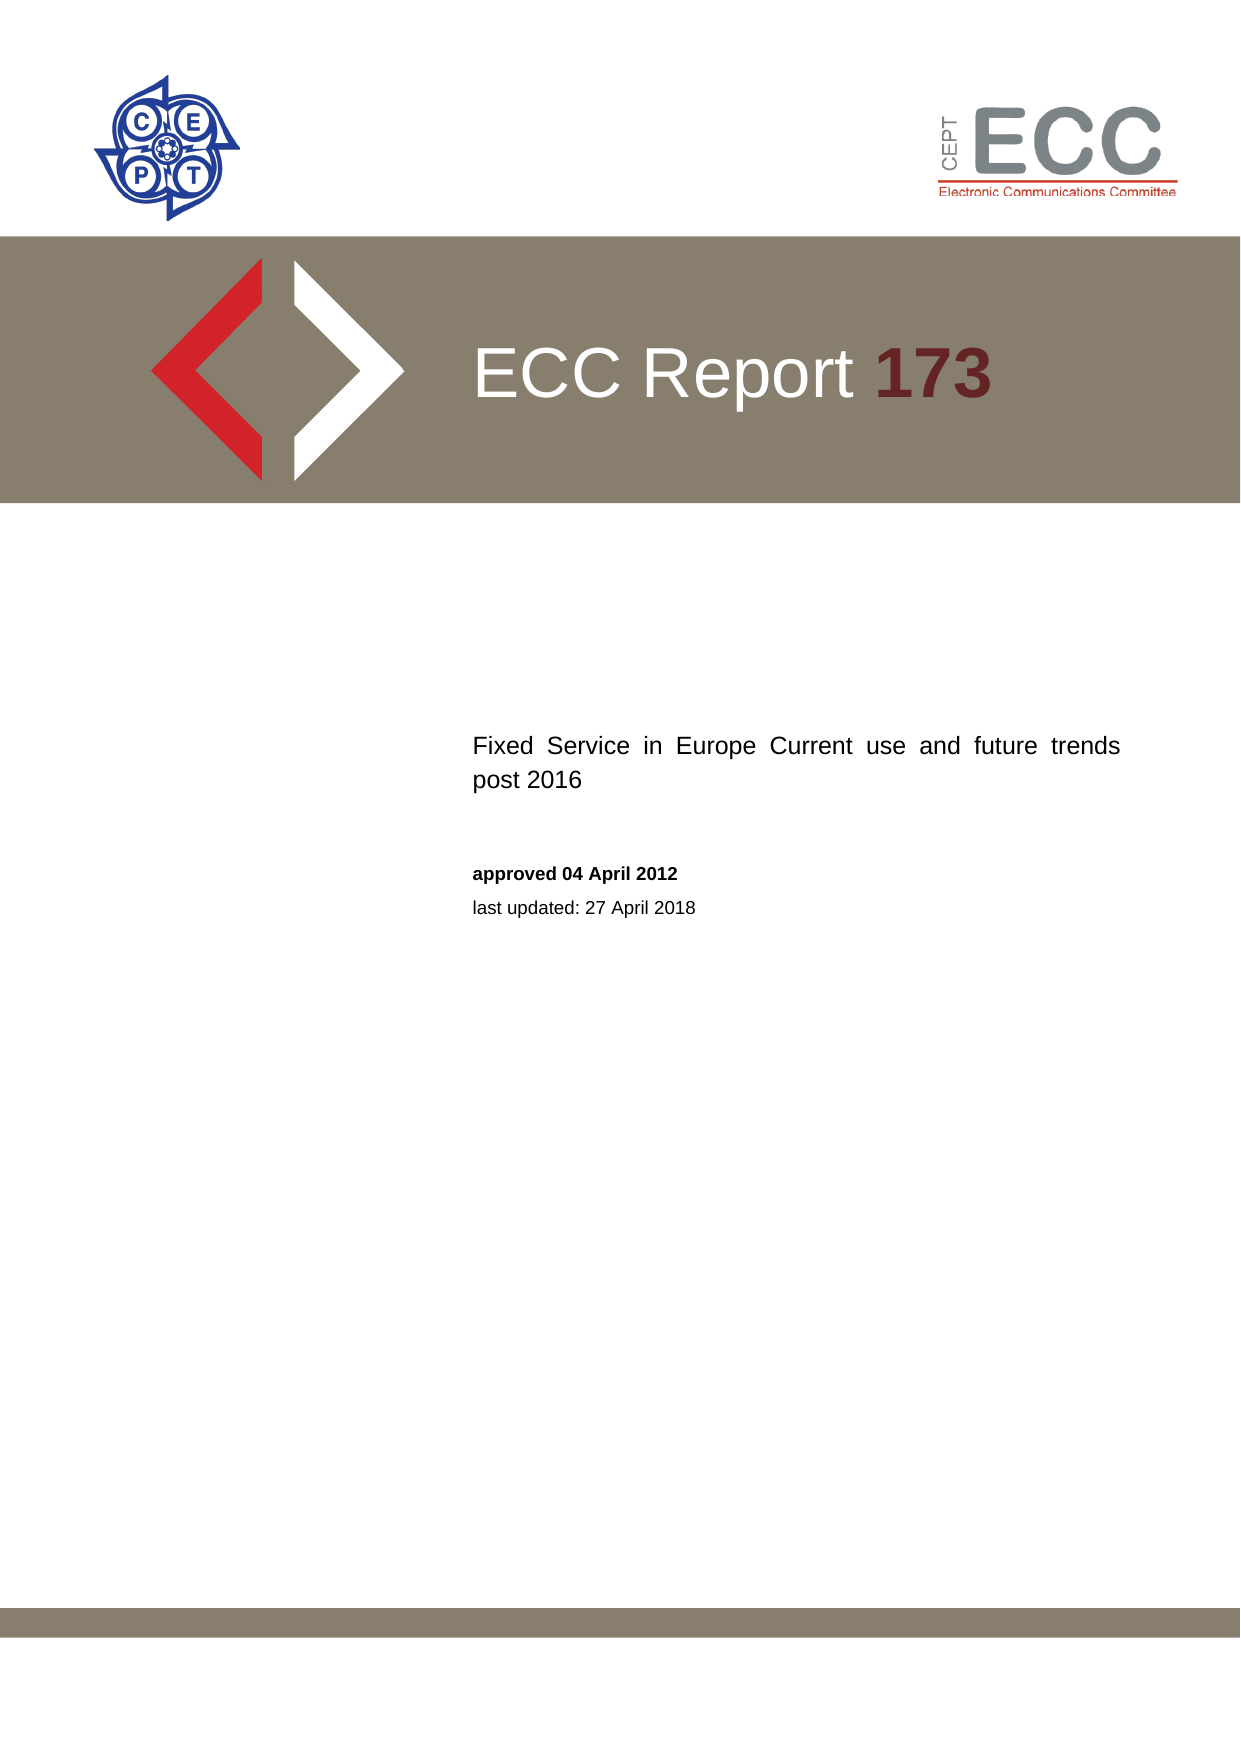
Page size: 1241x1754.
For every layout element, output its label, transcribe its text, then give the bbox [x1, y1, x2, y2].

text approved 04 April 2012 [472, 862, 1122, 884]
title Fixed Service in Europe Current use and future trends post 2016 [472, 731, 1122, 794]
text last updated: 27 April 2018 [472, 897, 1122, 918]
